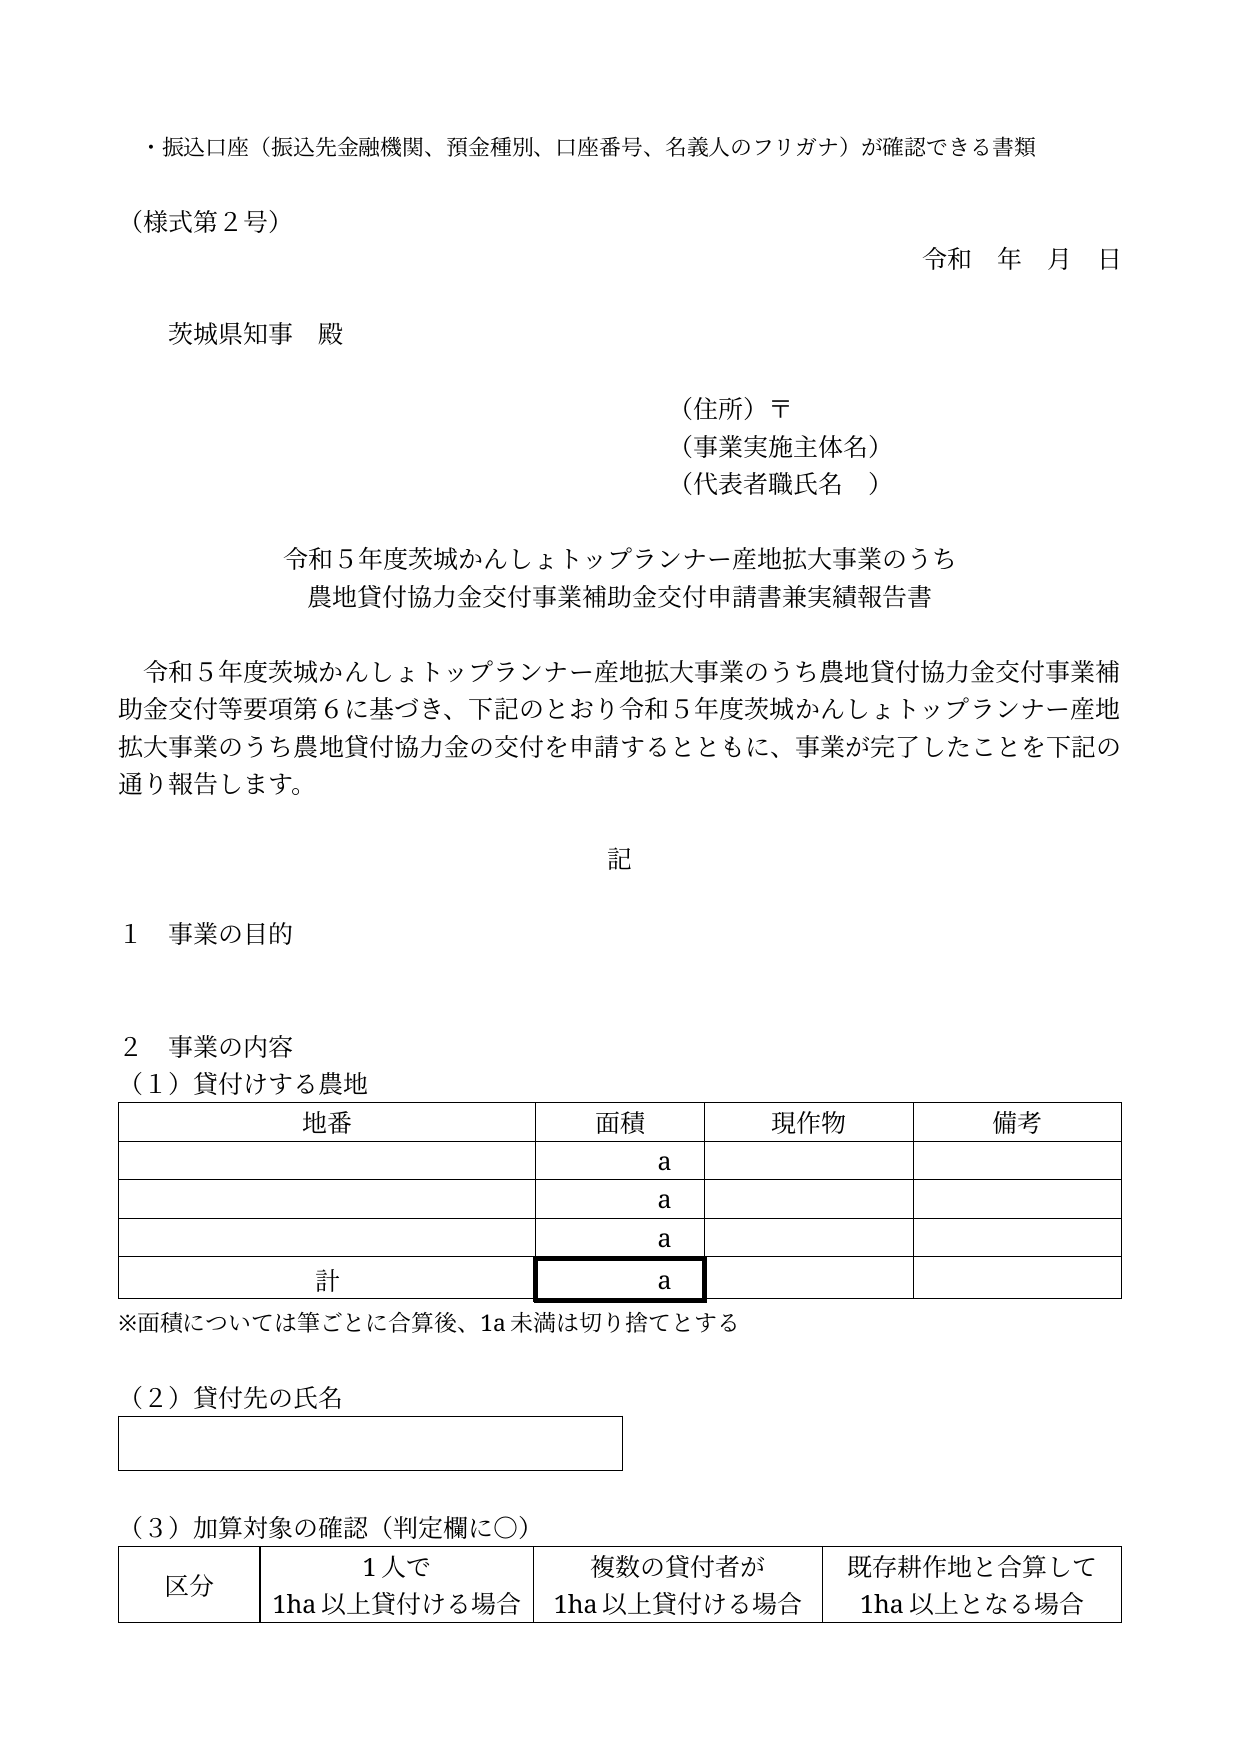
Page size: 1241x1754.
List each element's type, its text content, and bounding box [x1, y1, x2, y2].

table_header 既存耕作地と合算して 1ha以上となる場合 [823, 1547, 1121, 1622]
table_header 複数の貸付者が 1ha以上貸付ける場合 [534, 1547, 822, 1622]
table_cell 計 [119, 1257, 533, 1298]
text 茨城県知事 殿 [118, 314, 1122, 352]
text （３）加算対象の確認（判定欄に○） [118, 1508, 1122, 1546]
table_cell [914, 1219, 1121, 1256]
text ・振込口座（振込先金融機関、預金種別、口座番号、名義人のフリガナ）が確認できる書類 [118, 127, 1122, 164]
table_header 区分 [119, 1547, 259, 1622]
text ２ 事業の内容 [118, 1027, 1122, 1064]
table_cell [914, 1180, 1121, 1218]
table_cell a [536, 1219, 704, 1256]
text 農地貸付協力金交付事業補助金交付申請書兼実績報告書 [118, 577, 1122, 614]
table_header 面積 [536, 1103, 704, 1141]
table_cell [705, 1180, 913, 1218]
table_cell [119, 1219, 535, 1256]
text ※面積については筆ごとに合算後、1a未満は切り捨てとする [118, 1303, 1122, 1341]
table_cell a [536, 1142, 704, 1179]
table_header 地番 [119, 1103, 535, 1141]
table_header 現作物 [705, 1103, 913, 1141]
table_cell a [536, 1180, 704, 1218]
table_cell [707, 1257, 913, 1298]
text （代表者職氏名 ） [118, 464, 1092, 502]
table_header 1人で 1ha以上貸付ける場合 [261, 1547, 533, 1622]
table_cell a [538, 1261, 702, 1298]
table_header [119, 1417, 622, 1470]
text 令和５年度茨城かんしょトップランナー産地拡大事業のうち農地貸付協力金交付事業補助金交付等要項第６に基づき、下記のとおり令和５年度茨城かんしょトップランナー産地拡大事業のうち農地貸付協力金の交付を申請するとともに、事業が完了したことを下記の通り報告します。 [118, 652, 1122, 802]
table_cell [119, 1180, 535, 1218]
text （住所）〒 [118, 389, 1122, 427]
text （事業実施主体名） [118, 427, 1122, 464]
subtitle 記 [118, 839, 1122, 877]
text （様式第２号） [118, 202, 1122, 239]
text （１）貸付けする農地 [118, 1064, 1122, 1102]
table_cell [914, 1257, 1121, 1298]
text （２）貸付先の氏名 [118, 1378, 1122, 1416]
table_header 備考 [914, 1103, 1121, 1141]
text 令和５年度茨城かんしょトップランナー産地拡大事業のうち [118, 539, 1122, 577]
text １ 事業の目的 [118, 914, 1122, 952]
table_cell [914, 1142, 1121, 1179]
text 令和 年 月 日 [118, 239, 1122, 277]
table_cell [705, 1142, 913, 1179]
table_cell [119, 1142, 535, 1179]
table_cell [705, 1219, 913, 1256]
